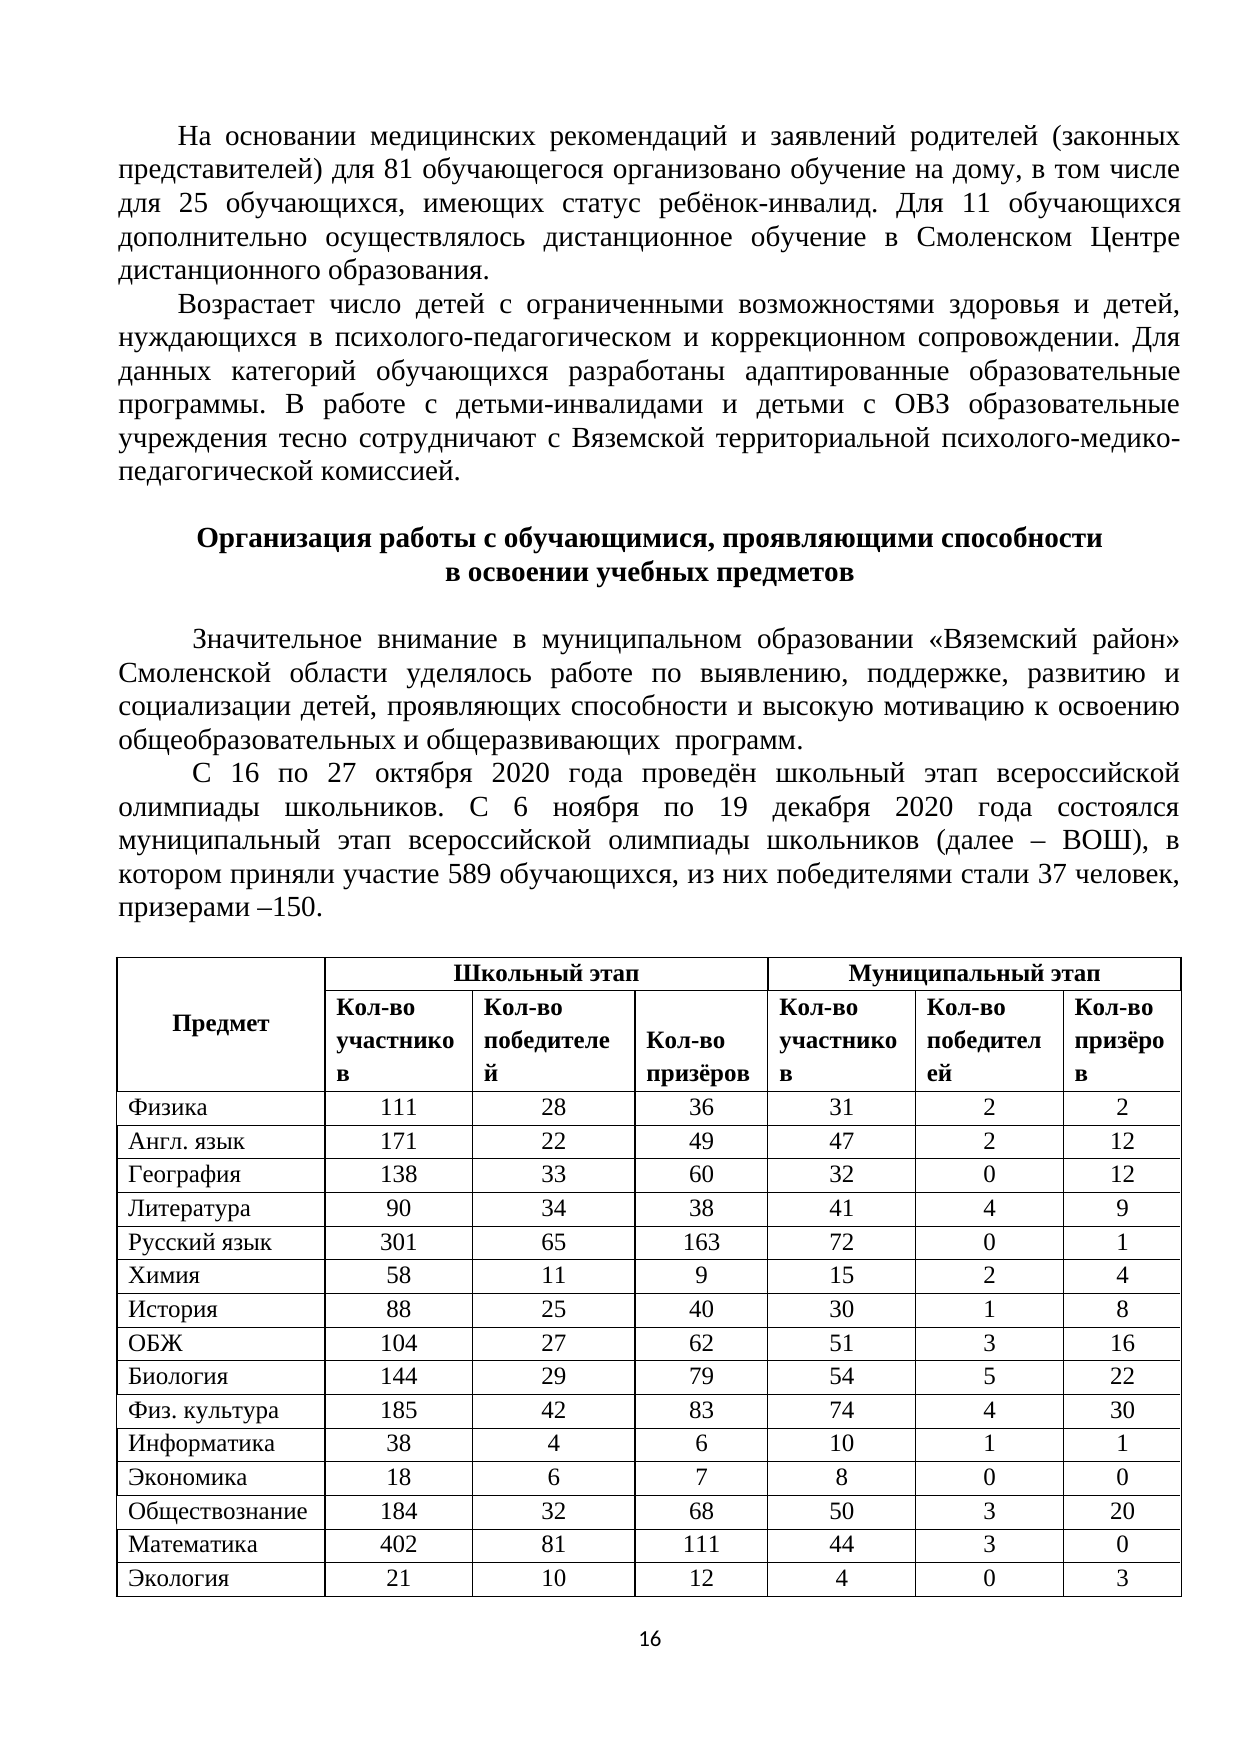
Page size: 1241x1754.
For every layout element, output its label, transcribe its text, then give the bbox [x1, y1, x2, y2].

table_cell 9 [1064, 1192, 1181, 1226]
table_cell Кол-во участников [326, 991, 472, 1091]
text в освоении учебных предметов [118, 554, 1181, 588]
table_cell 28 [473, 1092, 634, 1125]
table_cell 47 [768, 1126, 915, 1158]
table_cell 54 [768, 1361, 915, 1394]
table_cell 4 [916, 1193, 1063, 1226]
table_cell Русский язык [118, 1227, 324, 1259]
table_cell 9 [636, 1260, 767, 1293]
table_cell 18 [326, 1462, 472, 1495]
table_cell 0 [916, 1462, 1063, 1495]
table_cell 41 [768, 1193, 915, 1226]
table_cell 8 [768, 1462, 915, 1495]
text С 16 по 27 октября 2020 года проведён школьный этап всероссийской олимпиады школьников. С 6 ноября по 19 декабря 2020 года состоялся муниципальный этап всероссийской олимпиады школьников (далее – ВОШ), в котором приняли участие 589 обучающихся, из них победителями стали 37 человек, призерами –150. [118, 755, 1181, 923]
table_cell 62 [636, 1328, 767, 1360]
table_cell 402 [326, 1530, 472, 1562]
table_cell 2 [1064, 1091, 1181, 1125]
table_cell 3 [1064, 1562, 1181, 1596]
table_cell 10 [768, 1429, 915, 1461]
table_header Муниципальный этап [769, 958, 1180, 990]
table_cell 34 [473, 1193, 634, 1226]
table_cell 30 [1064, 1394, 1181, 1427]
table_header Предмет [118, 958, 324, 1091]
table_cell 7 [636, 1462, 767, 1495]
table_cell География [118, 1159, 324, 1192]
table_cell 68 [636, 1496, 767, 1528]
table_cell 20 [1064, 1495, 1181, 1528]
table_cell 42 [473, 1395, 634, 1427]
table_cell 0 [916, 1563, 1063, 1596]
table_cell Математика [118, 1530, 324, 1562]
table_cell Кол-во участников [768, 991, 915, 1091]
table_cell 1 [1064, 1226, 1181, 1259]
table_cell 4 [1064, 1259, 1181, 1293]
table_cell 8 [1064, 1293, 1181, 1327]
table_cell 104 [326, 1328, 472, 1360]
table_cell 74 [768, 1395, 915, 1427]
table_cell 6 [473, 1462, 634, 1495]
table_cell 1 [1064, 1428, 1181, 1461]
table_cell 22 [473, 1126, 634, 1158]
table_cell 38 [326, 1429, 472, 1461]
table_cell История [118, 1294, 324, 1327]
table_cell 81 [473, 1530, 634, 1562]
table_cell 88 [326, 1294, 472, 1327]
table_cell 171 [326, 1126, 472, 1158]
table_cell 1 [916, 1294, 1063, 1327]
table_cell 163 [636, 1227, 767, 1259]
table_cell 0 [916, 1159, 1063, 1192]
table_cell 10 [473, 1563, 634, 1596]
table_cell 3 [916, 1328, 1063, 1360]
table_cell Кол-во победителей [473, 991, 634, 1091]
table_cell 2 [916, 1126, 1063, 1158]
table_cell 22 [1064, 1360, 1181, 1394]
table_cell 25 [473, 1294, 634, 1327]
table_cell 0 [916, 1227, 1063, 1259]
table_cell 0 [1064, 1461, 1181, 1495]
table_cell Физика [117, 1092, 324, 1125]
table_cell Обществознание [117, 1496, 324, 1528]
table_cell Информатика [118, 1429, 324, 1461]
text Организация работы с обучающимися, проявляющими способности [118, 521, 1181, 554]
table_cell 50 [768, 1496, 915, 1528]
table_cell Биология [118, 1361, 324, 1394]
table_cell 3 [916, 1530, 1063, 1562]
table_cell 12 [636, 1563, 767, 1596]
text Значительное внимание в муниципальном образовании «Вяземский район» Смоленской области уделялось работе по выявлению, поддержке, развитию и социализации детей, проявляющих способности и высокую мотивацию к освоению общеобразовательных и общеразвивающих программ. [118, 621, 1181, 755]
table_cell 2 [916, 1260, 1063, 1293]
table_cell 65 [473, 1227, 634, 1259]
table_cell 12 [1064, 1158, 1181, 1192]
table_cell 30 [768, 1294, 915, 1327]
table_cell Кол-во призёров [1064, 991, 1181, 1091]
table_cell 111 [636, 1530, 767, 1562]
text Возрастает число детей с ограниченными возможностями здоровья и детей, нуждающихся в психолого-педагогическом и коррекционном сопровождении. Для данных категорий обучающихся разработаны адаптированные образовательные программы. В работе с детьми-инвалидами и детьми с ОВЗ образовательные учреждения тесно сотрудничают с Вяземской территориальной психолого-медико-педагогической комиссией. [118, 286, 1181, 487]
table_cell 49 [636, 1126, 767, 1158]
table_header Школьный этап [326, 958, 767, 990]
table_cell Химия [118, 1260, 324, 1293]
table_cell 138 [326, 1159, 472, 1192]
table_cell 79 [636, 1361, 767, 1394]
table_cell 31 [768, 1092, 915, 1125]
table_cell 15 [768, 1260, 915, 1293]
table_cell 5 [916, 1361, 1063, 1394]
table_cell 33 [473, 1159, 634, 1192]
table_cell Литература [118, 1193, 324, 1226]
table_cell 40 [636, 1294, 767, 1327]
table_cell 27 [473, 1328, 634, 1360]
table_cell 0 [1064, 1529, 1181, 1562]
table_cell 83 [636, 1395, 767, 1427]
table_cell Экономика [118, 1462, 324, 1495]
table_cell 38 [636, 1193, 767, 1226]
table_cell Экология [118, 1563, 324, 1596]
table_cell 1 [916, 1429, 1063, 1461]
table_cell 21 [326, 1563, 472, 1596]
table_cell 29 [473, 1361, 634, 1394]
table_cell Физ. культура [117, 1395, 324, 1427]
table_cell 4 [916, 1395, 1063, 1427]
table_cell 144 [326, 1361, 472, 1394]
table_cell 111 [326, 1092, 472, 1125]
table_cell Кол-во победителей [916, 991, 1063, 1091]
table_cell 72 [768, 1227, 915, 1259]
table_cell 32 [473, 1496, 634, 1528]
table_cell 51 [768, 1328, 915, 1360]
table_cell 184 [326, 1496, 472, 1528]
table_cell 44 [768, 1530, 915, 1562]
table_cell ОБЖ [118, 1328, 324, 1360]
table_cell 4 [473, 1429, 634, 1461]
table_cell 58 [326, 1260, 472, 1293]
table_cell 2 [916, 1092, 1063, 1125]
table_cell 90 [326, 1193, 472, 1226]
text На основании медицинских рекомендаций и заявлений родителей (законных представителей) для 81 обучающегося организовано обучение на дому, в том числе для 25 обучающихся, имеющих статус ребёнок-инвалид. Для 11 обучающихся дополнительно осуществлялось дистанционное обучение в Смоленском Центре дистанционного образования. [118, 118, 1181, 286]
table_cell 6 [636, 1429, 767, 1461]
table_cell 32 [768, 1159, 915, 1192]
table_cell 301 [326, 1227, 472, 1259]
table_cell Кол-во призёров [636, 991, 767, 1091]
table_cell Англ. язык [118, 1126, 324, 1158]
table_cell 4 [768, 1563, 915, 1596]
table_cell 60 [636, 1159, 767, 1192]
table_cell 12 [1064, 1125, 1181, 1158]
table_cell 36 [636, 1092, 767, 1125]
table_cell 3 [916, 1496, 1063, 1528]
table_cell 185 [326, 1395, 472, 1427]
table_cell 11 [473, 1260, 634, 1293]
table_cell 16 [1064, 1327, 1181, 1360]
